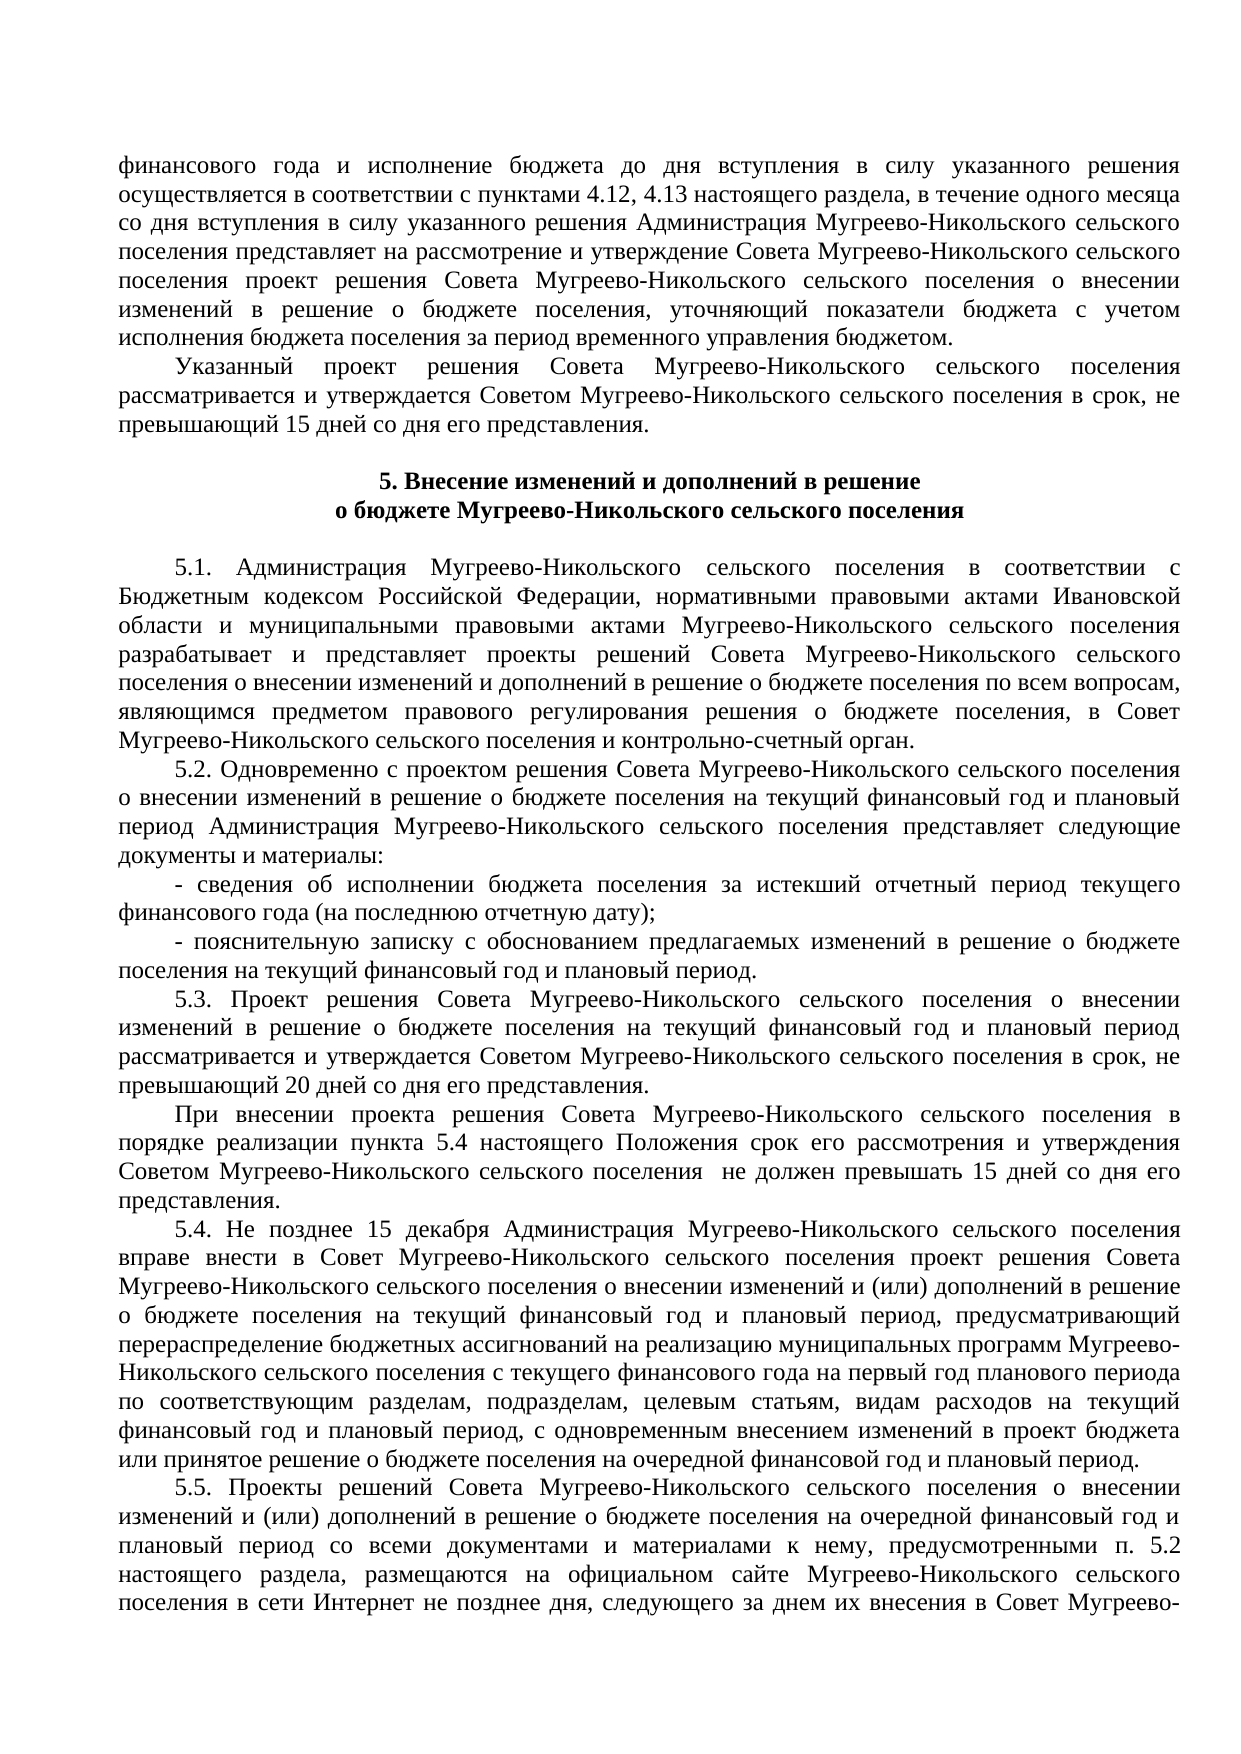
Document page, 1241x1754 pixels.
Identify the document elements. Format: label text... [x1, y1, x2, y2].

text 5.3. Проект решения Совета Мугреево-Никольского сельского поселения о внесении изменений в решение о бюджете поселения на текущий финансовый год и плановый период рассматривается и утверждается Советом Мугреево-Никольского сельского поселения в срок, не превышающий 20 дней со дня его представления. [118, 984, 1181, 1099]
text При внесении проекта решения Совета Мугреево-Никольского сельского поселения в порядке реализации пункта 5.4 настоящего Положения срок его рассмотрения и утверждения Советом Мугреево-Никольского сельского поселения не должен превышать 15 дней со дня его представления. [118, 1099, 1181, 1214]
title 5. Внесение изменений и дополнений в решение [118, 466, 1181, 495]
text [118, 1472, 1181, 1616]
text 5.4. Не позднее 15 декабря Администрация Мугреево-Никольского сельского поселения вправе внести в Совет Мугреево-Никольского сельского поселения проект решения Совета Мугреево-Никольского сельского поселения о внесении изменений и (или) дополнений в решение о бюджете поселения на текущий финансовый год и плановый период, предусматривающий перераспределение бюджетных ассигнований на реализацию муниципальных программ Мугреево-Никольского сельского поселения с текущего финансового года на первый год планового периода по соответствующим разделам, подразделам, целевым статьям, видам расходов на текущий финансовый год и плановый период, с одновременным внесением изменений в проект бюджета или принятое решение о бюджете поселения на очередной финансовой год и плановый период. [118, 1214, 1181, 1472]
text 5.2. Одновременно с проектом решения Совета Мугреево-Никольского сельского поселения о внесении изменений в решение о бюджете поселения на текущий финансовый год и плановый период Администрация Мугреево-Никольского сельского поселения представляет следующие документы и материалы: [118, 754, 1181, 869]
text 5.1. Администрация Мугреево-Никольского сельского поселения в соответствии с Бюджетным кодексом Российской Федерации, нормативными правовыми актами Ивановской области и муниципальными правовыми актами Мугреево-Никольского сельского поселения разрабатывает и представляет проекты решений Совета Мугреево-Никольского сельского поселения о внесении изменений и дополнений в решение о бюджете поселения по всем вопросам, являющимся предметом правового регулирования решения о бюджете поселения, в Совет Мугреево-Никольского сельского поселения и контрольно-счетный орган. [118, 552, 1181, 754]
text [118, 150, 1181, 351]
text - сведения об исполнении бюджета поселения за истекший отчетный период текущего финансового года (на последнюю отчетную дату); [118, 869, 1181, 926]
text Указанный проект решения Совета Мугреево-Никольского сельского поселения рассматривается и утверждается Советом Мугреево-Никольского сельского поселения в срок, не превышающий 15 дней со дня его представления. [118, 351, 1181, 437]
title о бюджете Мугреево-Никольского сельского поселения [118, 495, 1181, 524]
text - пояснительную записку с обоснованием предлагаемых изменений в решение о бюджете поселения на текущий финансовый год и плановый период. [118, 926, 1181, 984]
